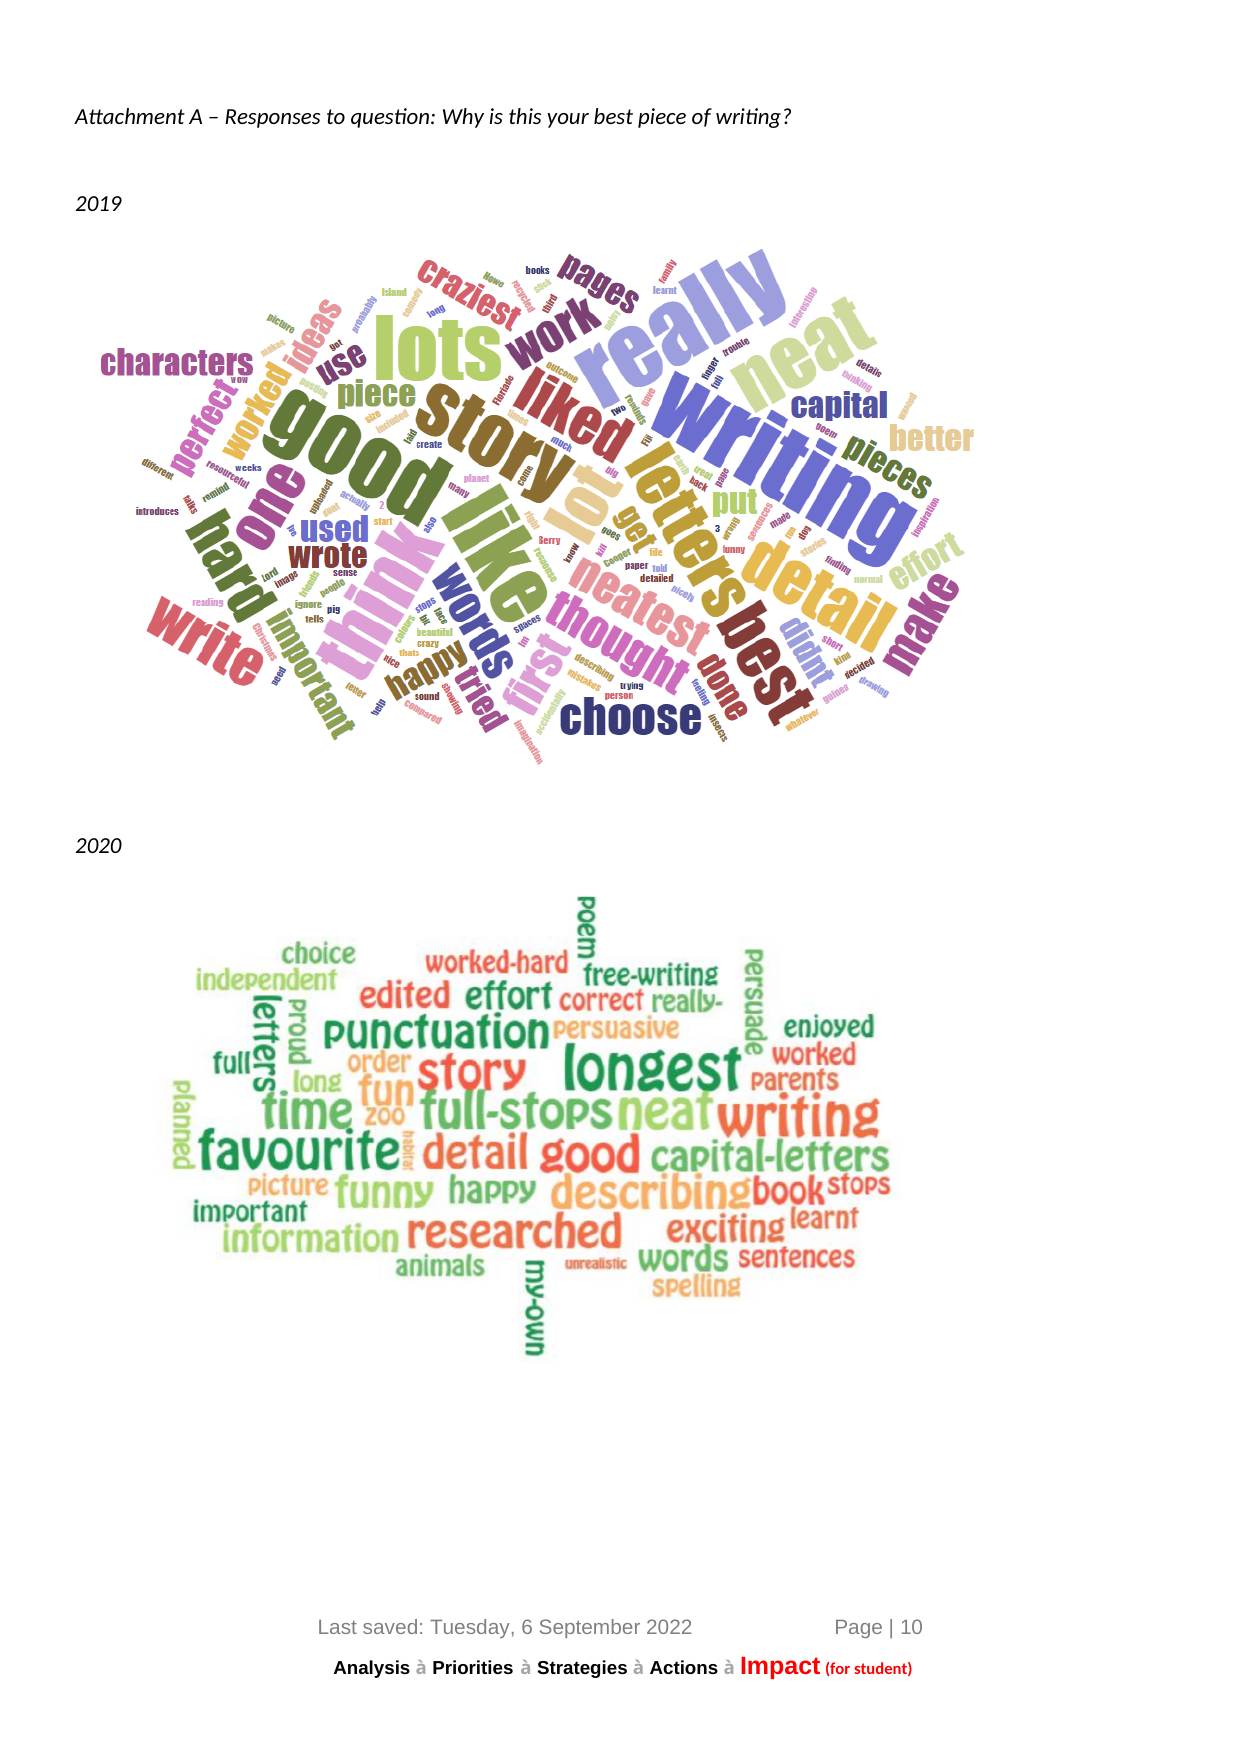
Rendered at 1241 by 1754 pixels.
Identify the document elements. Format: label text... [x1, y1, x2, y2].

picture [75, 229, 1016, 779]
picture [75, 871, 1016, 1376]
text 2020 [75, 831, 1165, 859]
text Attachment A – Responses to question: Why is this your best piece of writing? [75, 102, 1165, 130]
text 2019 [75, 189, 1165, 217]
